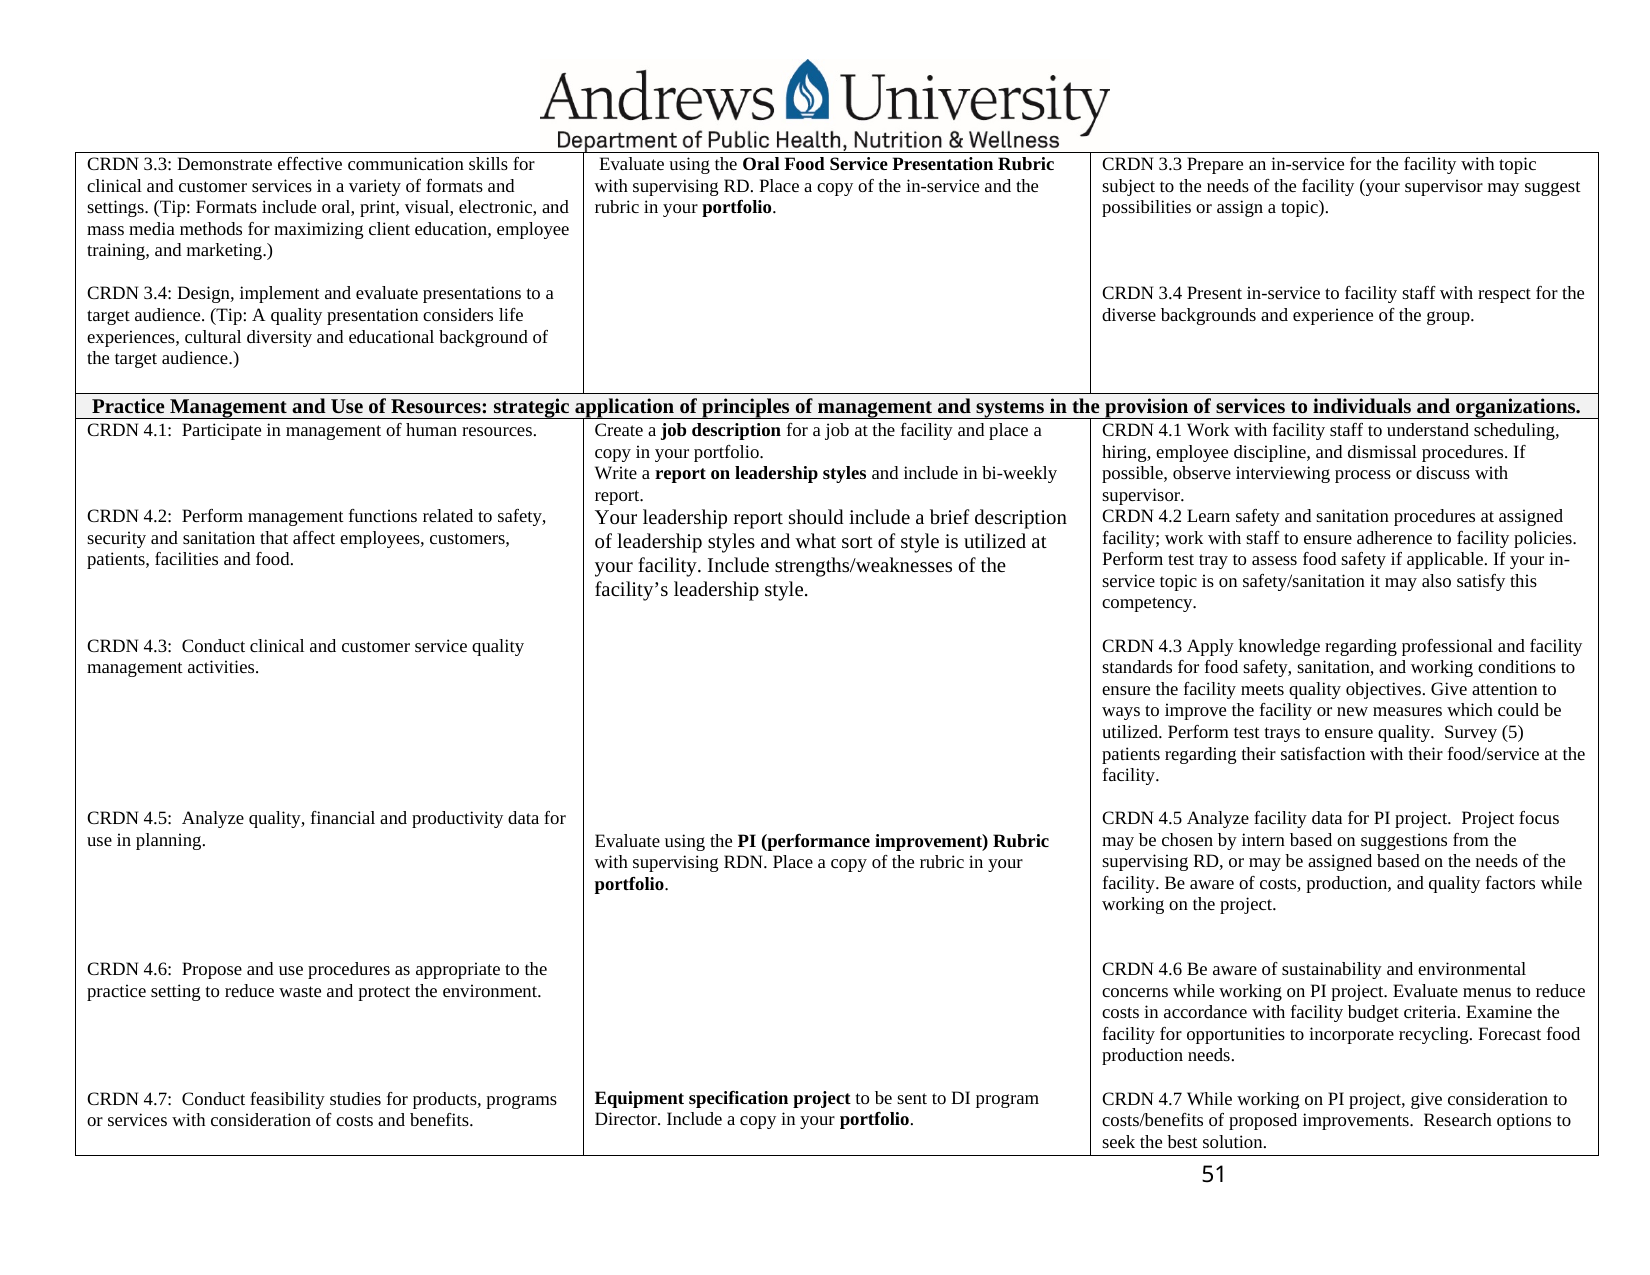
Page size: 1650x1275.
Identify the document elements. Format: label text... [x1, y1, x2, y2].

table_cell CRDN 3.3: Demonstrate effective communication skills for clinical and customer services in a variety of formats and settings. (Tip: Formats include oral, print, visual, electronic, and mass media methods for maximizing client education, employee training, and marketing.) CRDN 3.4: Design, implement and evaluate presentations to a target audience. (Tip: A quality presentation considers life experiences, cultural diversity and educational background of the target audience.) [76, 153, 583, 393]
table_cell Evaluate using the Oral Food Service Presentation Rubric with supervising RD. Place a copy of the in-service and the rubric in your portfolio. [584, 153, 1090, 393]
picture [540, 59, 1110, 152]
table_cell Practice Management and Use of Resources: strategic application of principles of management and systems in the provision of services to individuals and organizations. [76, 394, 1598, 418]
table_cell CRDN 3.3 Prepare an in-service for the facility with topic subject to the needs of the facility (your supervisor may suggest possibilities or assign a topic). CRDN 3.4 Present in-service to facility staff with respect for the diverse backgrounds and experience of the group. [1091, 153, 1598, 393]
